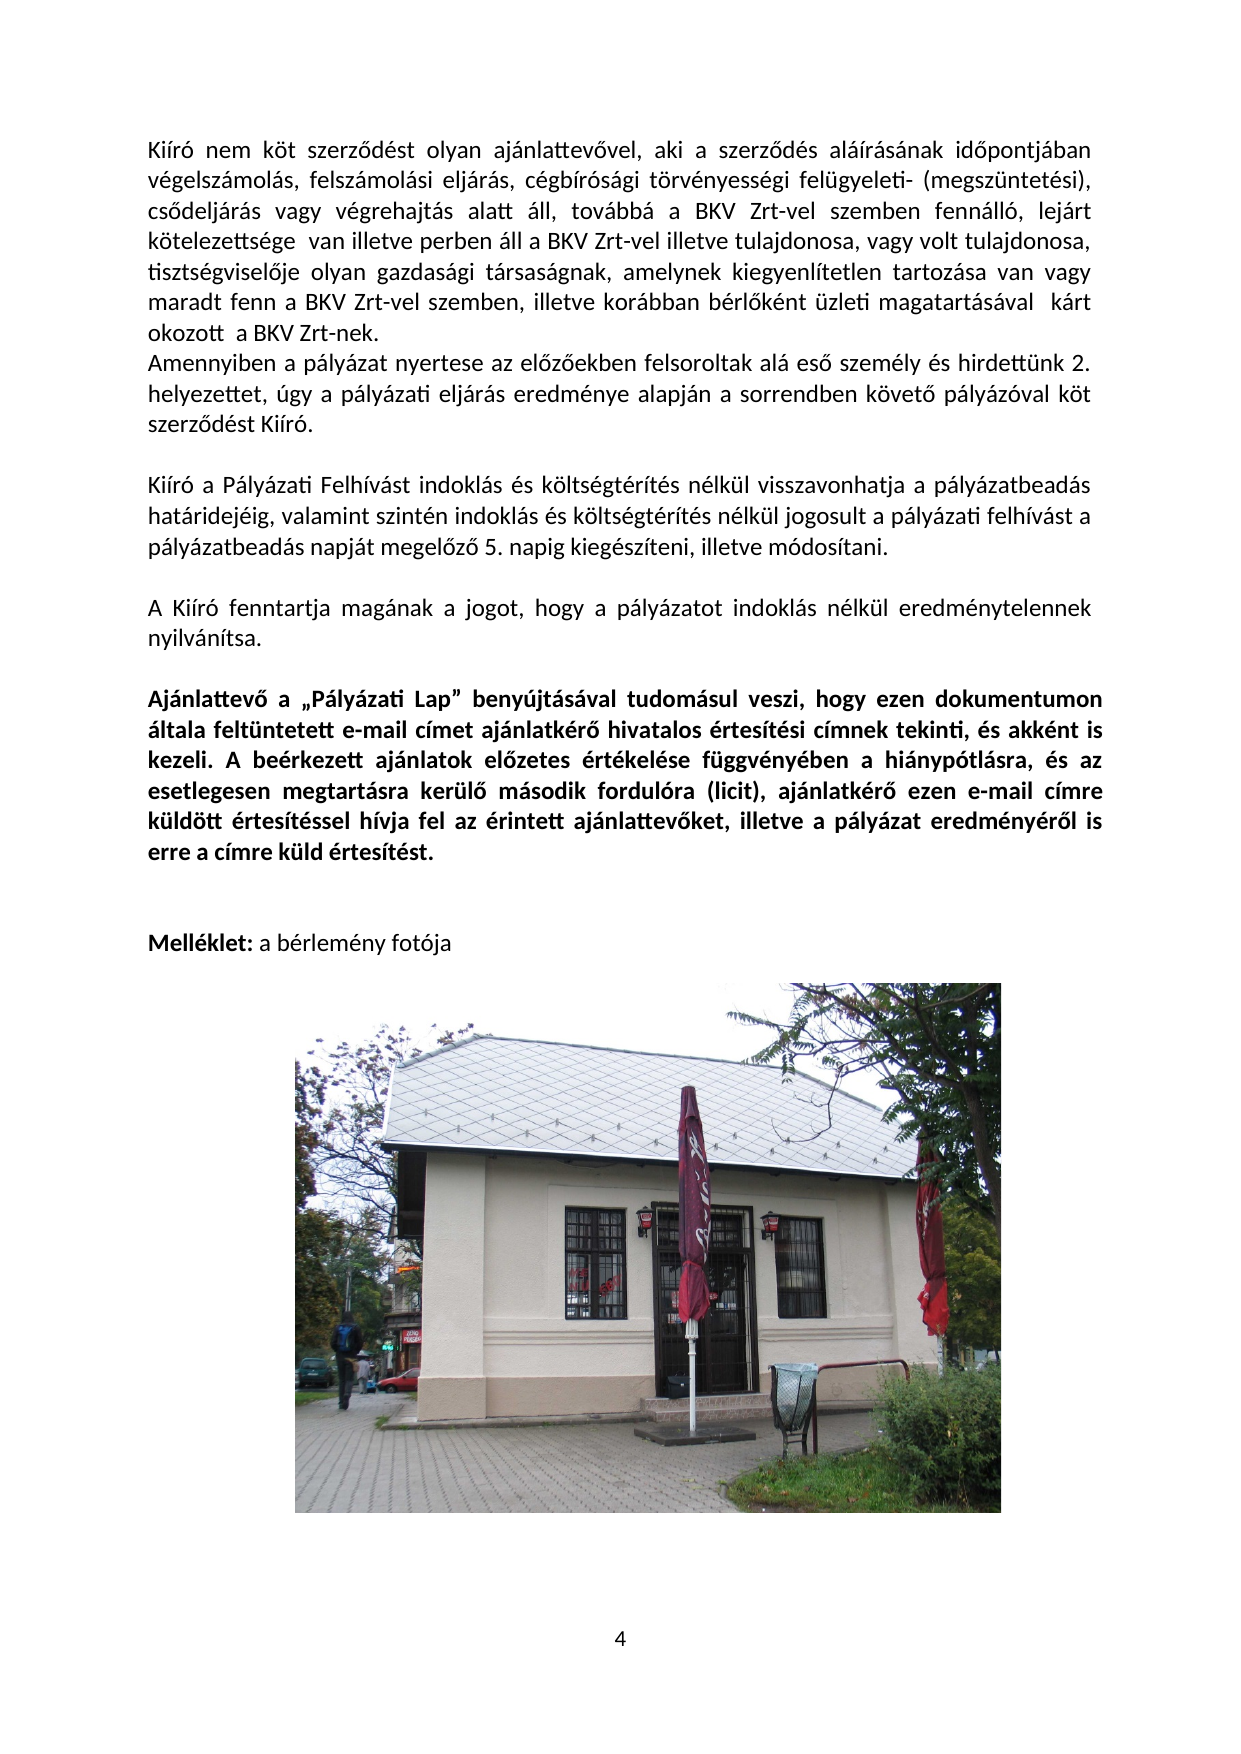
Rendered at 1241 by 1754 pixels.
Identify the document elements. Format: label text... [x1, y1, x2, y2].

text Melléklet: a bérlemény fotója [148, 927, 1093, 958]
picture [295, 983, 1002, 1513]
text A Kiíró fenntartja magának a jogot, hogy a pályázatot indoklás nélkül eredménytelennek nyilvánítsa. [148, 592, 1093, 653]
text Ajánlattevő a „Pályázati Lap” benyújtásával tudomásul veszi, hogy ezen dokumentumon általa feltüntetett e-mail címet ajánlatkérő hivatalos értesítési címnek tekinti, és akként is kezeli. A beérkezett ajánlatok előzetes értékelése függvényében a hiánypótlásra, és az esetlegesen megtartásra kerülő második fordulóra (licit), ajánlatkérő ezen e-mail címre küldött értesítéssel hívja fel az érintett ajánlattevőket, illetve a pályázat eredményéről is erre a címre küld értesítést. [148, 683, 1104, 866]
text Kiíró nem köt szerződést olyan ajánlattevővel, aki a szerződés aláírásának időpontjában végelszámolás, felszámolási eljárás, cégbírósági törvényességi felügyeleti- (megszüntetési), csődeljárás vagy végrehajtás alatt áll, továbbá a BKV Zrt-vel szemben fennálló, lejárt kötelezettsége van illetve perben áll a BKV Zrt-vel illetve tulajdonosa, vagy volt tulajdonosa, tisztségviselője olyan gazdasági társaságnak, amelynek kiegyenlítetlen tartozása van vagy maradt fenn a BKV Zrt-vel szemben, illetve korábban bérlőként üzleti magatartásával kárt okozott a BKV Zrt-nek. [148, 134, 1093, 348]
text Kiíró a Pályázati Felhívást indoklás és költségtérítés nélkül visszavonhatja a pályázatbeadás határidejéig, valamint szintén indoklás és költségtérítés nélkül jogosult a pályázati felhívást a pályázatbeadás napját megelőző 5. napig kiegészíteni, illetve módosítani. [148, 470, 1093, 561]
text Amennyiben a pályázat nyertese az előzőekben felsoroltak alá eső személy és hirdettünk 2. helyezettet, úgy a pályázati eljárás eredménye alapján a sorrendben követő pályázóval köt szerződést Kiíró. [148, 348, 1093, 439]
